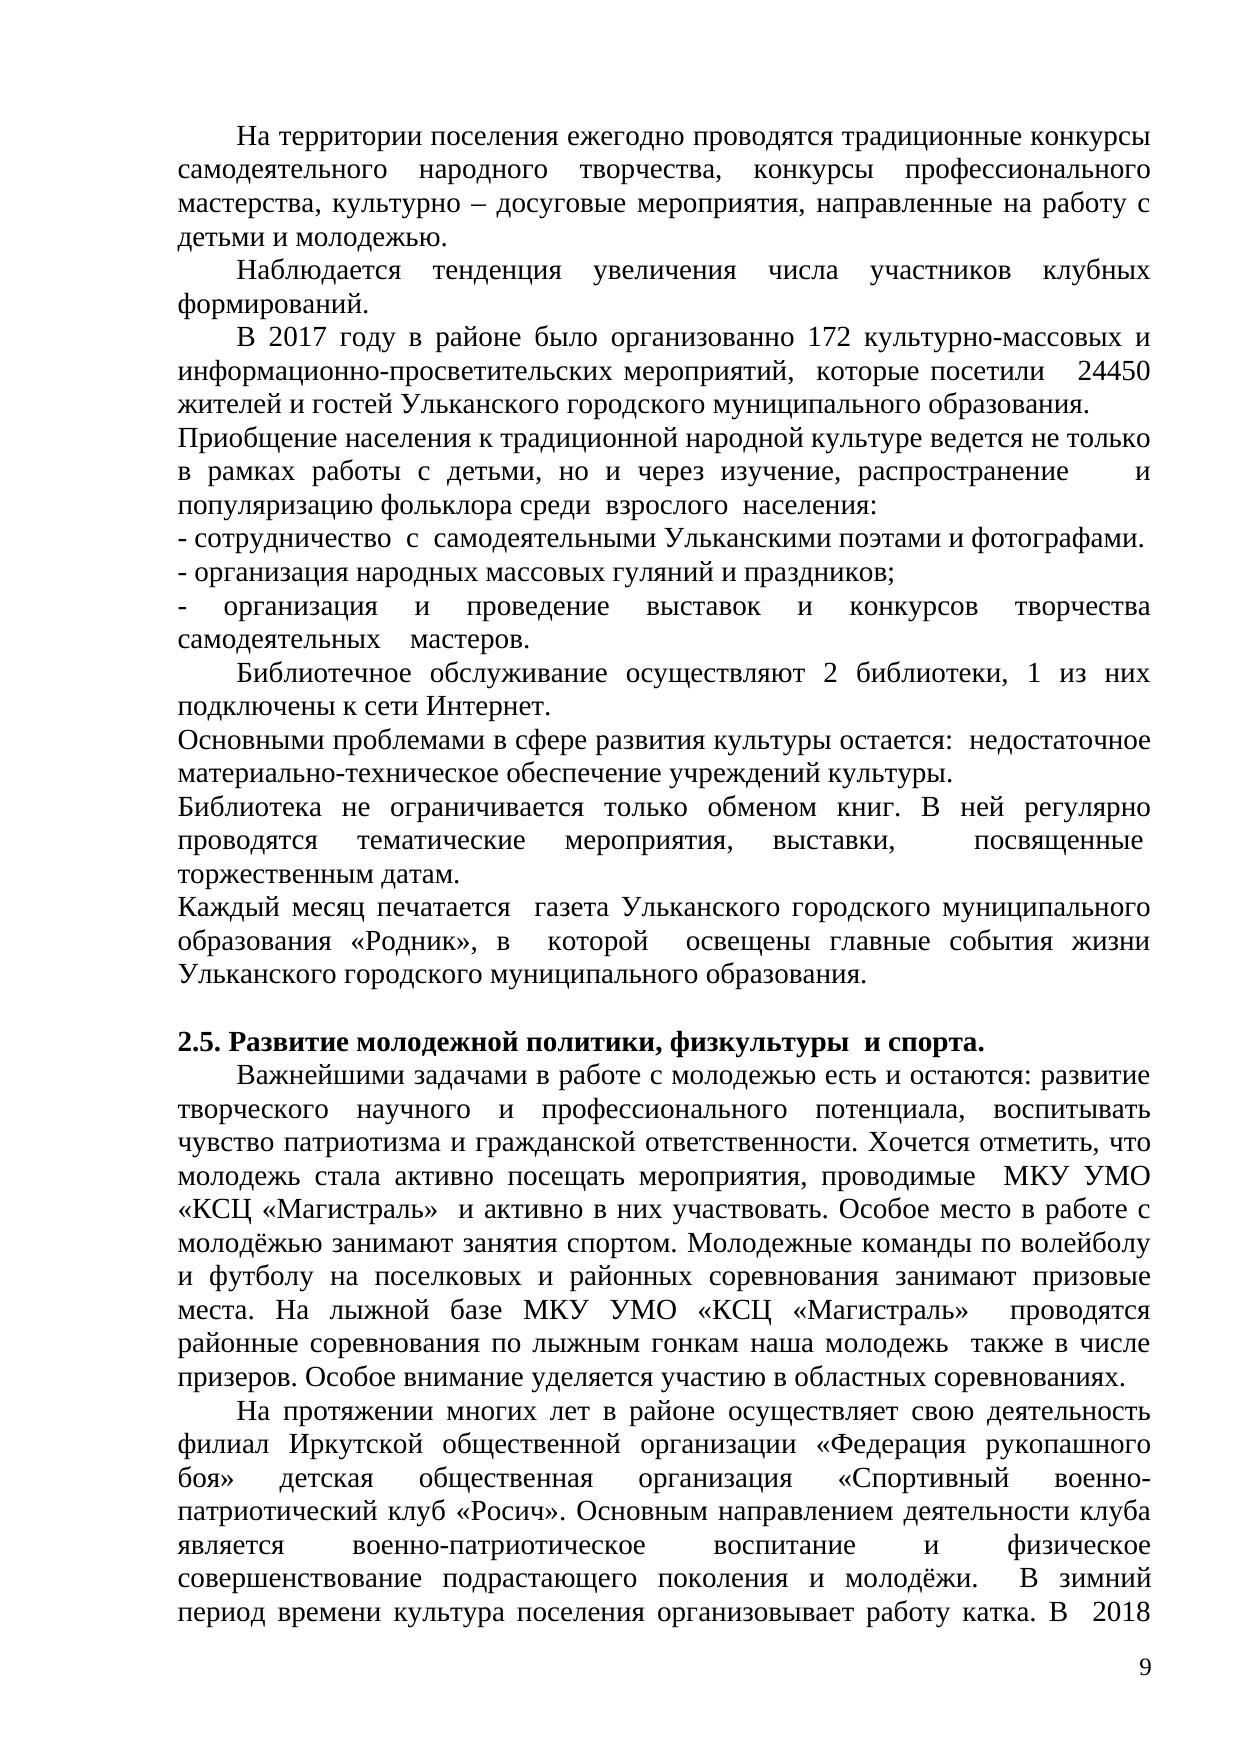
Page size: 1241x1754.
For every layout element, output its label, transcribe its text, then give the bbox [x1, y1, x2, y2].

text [177, 1393, 1152, 1627]
text Наблюдается тенденция увеличения числа участников клубных формирований. [177, 252, 1152, 319]
text Библиотечное обслуживание осуществляют 2 библиотеки, 1 из них подключены к сети Интернет. [177, 655, 1152, 722]
text На территории поселения ежегодно проводятся традиционные конкурсы самодеятельного народного творчества, конкурсы профессионального мастерства, культурно – досуговые мероприятия, направленные на работу с детьми и молодежью. [177, 118, 1152, 252]
text В 2017 году в районе было организованно 172 культурно-массовых и информационно-просветительских мероприятий, которые посетили 24450 жителей и гостей Ульканского городского муниципального образования. [177, 319, 1152, 420]
text Библиотека не ограничивается только обменом книг. В ней регулярно проводятся тематические мероприятия, выставки, посвященные торжественным датам. [177, 789, 1152, 889]
text Каждый месяц печатается газета Ульканского городского муниципального образования «Родник», в которой освещены главные события жизни Ульканского городского муниципального образования. [177, 889, 1152, 990]
text Приобщение населения к традиционной народной культуре ведется не только в рамках работы с детьми, но и через изучение, распространение и популяризацию фольклора среди взрослого населения: [177, 420, 1152, 521]
text - организация народных массовых гуляний и праздников; [177, 554, 1152, 588]
text - сотрудничество с самодеятельными Ульканскими поэтами и фотографами. [177, 521, 1152, 554]
text Важнейшими задачами в работе с молодежью есть и остаются: развитие творческого научного и профессионального потенциала, воспитывать чувство патриотизма и гражданской ответственности. Хочется отметить, что молодежь стала активно посещать мероприятия, проводимые МКУ УМО «КСЦ «Магистраль» и активно в них участвовать. Особое место в работе с молодёжью занимают занятия спортом. Молодежные команды по волейболу и футболу на поселковых и районных соревнования занимают призовые места. На лыжной базе МКУ УМО «КСЦ «Магистраль» проводятся районные соревнования по лыжным гонкам наша молодежь также в числе призеров. Особое внимание уделяется участию в областных соревнованиях. [177, 1057, 1152, 1393]
text - организация и проведение выставок и конкурсов творчества самодеятельных мастеров. [177, 588, 1152, 655]
text 2.5. Развитие молодежной политики, физкультуры и спорта. [177, 1024, 1152, 1057]
text Основными проблемами в сфере развития культуры остается: недостаточное материально-техническое обеспечение учреждений культуры. [177, 722, 1152, 789]
